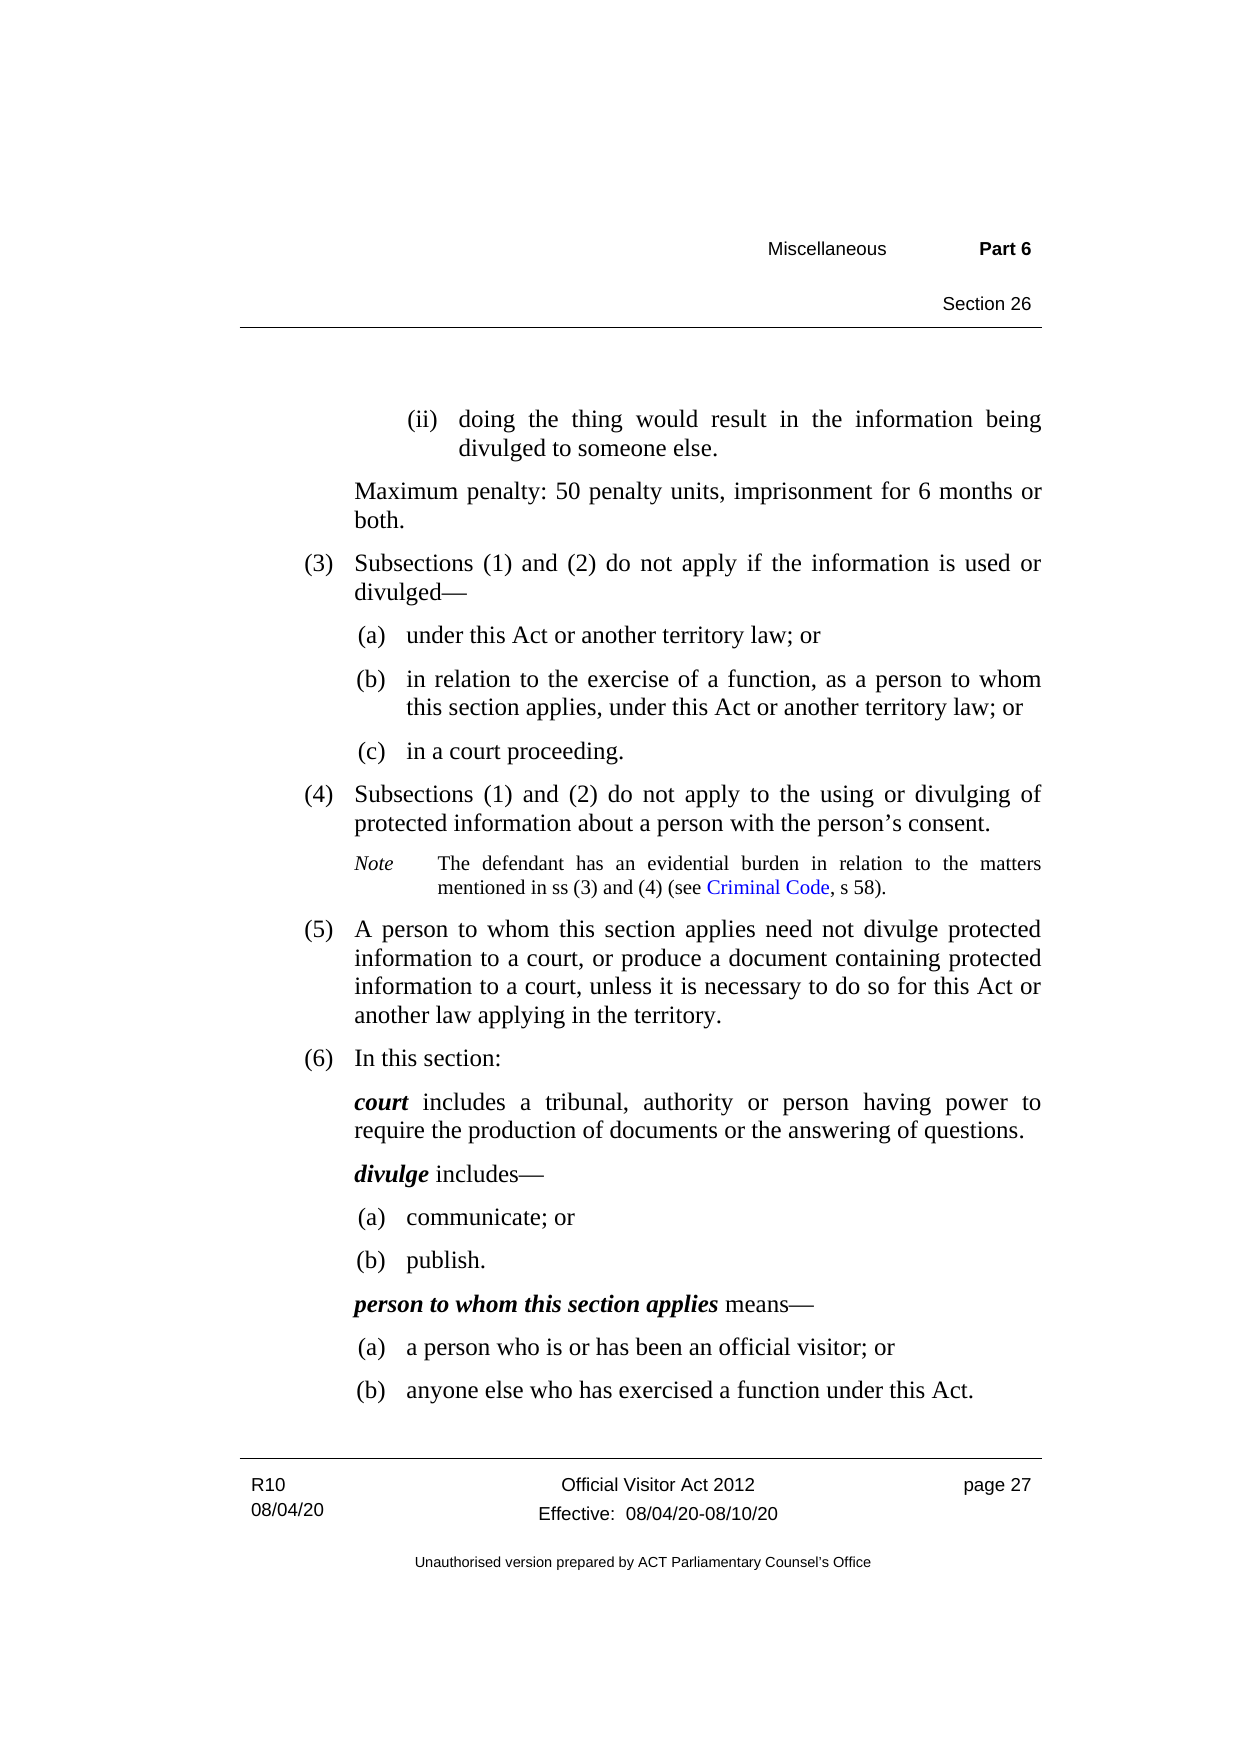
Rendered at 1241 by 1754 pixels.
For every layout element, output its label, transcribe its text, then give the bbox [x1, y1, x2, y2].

text (b) publish. [239, 1246, 1042, 1274]
text (a) a person who is or has been an official visitor; or [239, 1332, 1042, 1361]
text court includes a tribunal, authority or person having power to require the production of documents or the answering of questions. [354, 1087, 1042, 1144]
text (4) Subsections (1) and (2) do not apply to the using or divulging of protected information about a person with the person’s consent. [239, 779, 1042, 837]
text Note The defendant has an evidential burden in relation to the matters mentioned in ss (3) and (4) (see Criminal Code, s 58). [354, 851, 1042, 899]
text (c) in a court proceeding. [239, 736, 1042, 764]
text (5) A person to whom this section applies need not divulge protected information to a court, or produce a document containing protected information to a court, unless it is necessary to do so for this Act or another law applying in the territory. [239, 914, 1042, 1029]
text (3) Subsections (1) and (2) do not apply if the information is used or divulged— [239, 548, 1042, 606]
text (a) communicate; or [239, 1202, 1042, 1231]
text person to whom this section applies means— [354, 1289, 1042, 1318]
text (6) In this section: [239, 1043, 1042, 1072]
text Maximum penalty: 50 penalty units, imprisonment for 6 months or both. [354, 476, 1042, 534]
text divulge includes— [354, 1159, 1042, 1188]
text (b) anyone else who has exercised a function under this Act. [239, 1376, 1042, 1404]
text (a) under this Act or another territory law; or [239, 620, 1042, 649]
text (ii) doing the thing would result in the information being divulged to someone else. [239, 404, 1042, 462]
text (b) in relation to the exercise of a function, as a person to whom this section applies, under this Act or another territory law; or [239, 664, 1042, 721]
